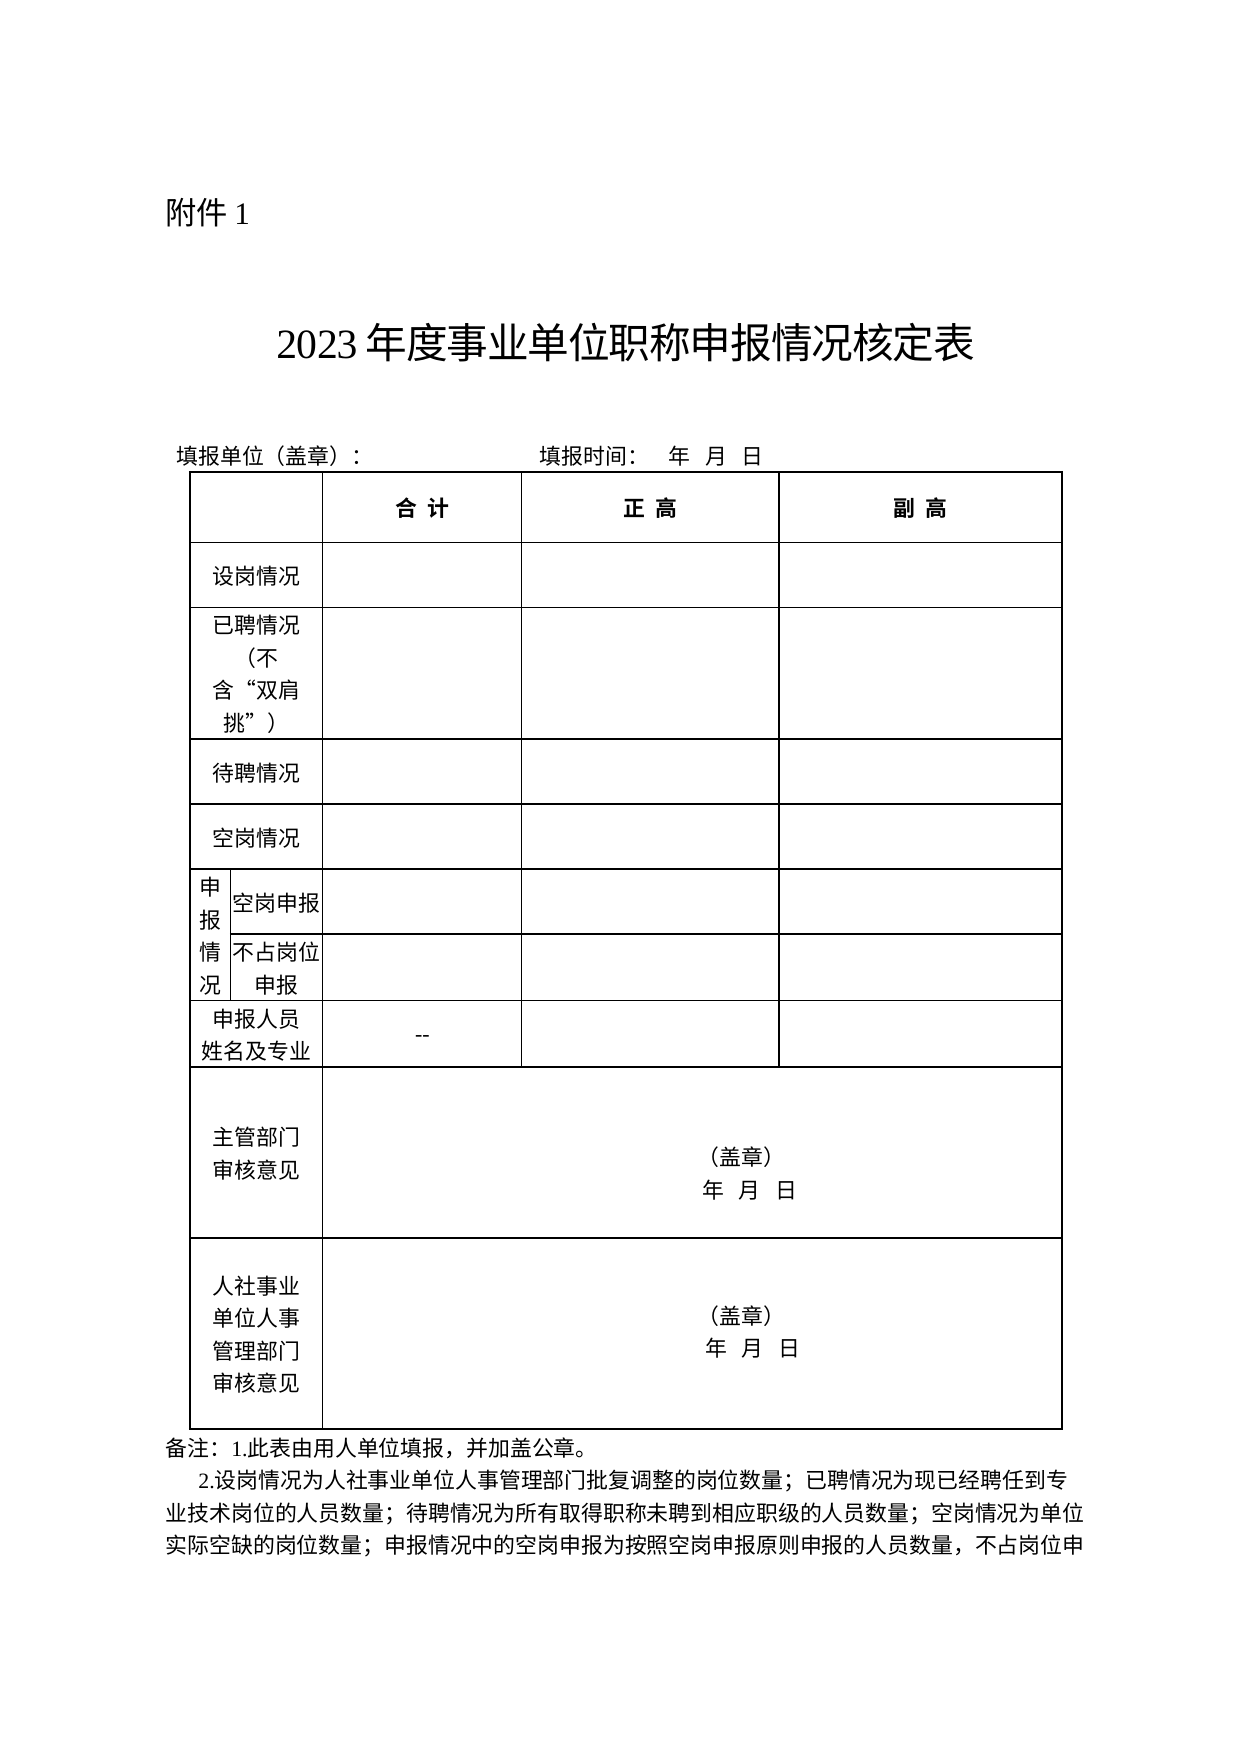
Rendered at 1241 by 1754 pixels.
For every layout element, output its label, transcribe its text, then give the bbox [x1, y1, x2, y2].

table_header 正 高 [522, 473, 778, 542]
table_cell [323, 740, 521, 803]
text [165, 1463, 1087, 1560]
table_cell 设岗情况 [191, 543, 322, 607]
table_cell [522, 935, 778, 1000]
table_cell [522, 805, 778, 868]
table_cell [780, 870, 1061, 933]
table_cell [780, 805, 1061, 868]
text 附件1 [165, 178, 1087, 243]
table_cell 不占岗位申报 [231, 935, 322, 1000]
table_cell [780, 608, 1061, 738]
table_cell [780, 1001, 1061, 1066]
text 填报单位（盖章）： 填报时间： 年 月 日 [165, 438, 1087, 471]
table_cell [323, 935, 521, 1000]
table_cell 已聘情况（不 含“双肩挑”） [191, 608, 322, 738]
table_cell [522, 608, 778, 738]
table_cell [780, 935, 1061, 1000]
table_cell 申报人员 姓名及专业 [191, 1001, 322, 1066]
table_cell [780, 543, 1061, 607]
table_cell [522, 870, 778, 933]
table_cell [323, 805, 521, 868]
table_cell 申报 情况 [191, 870, 230, 1000]
table_cell 空岗情况 [191, 805, 322, 868]
table_cell （盖章） 年 月 日 [323, 1239, 1061, 1428]
table_cell [323, 870, 521, 933]
table_header [191, 473, 322, 542]
text 2023年度事业单位职称申报情况核定表 [165, 308, 1087, 373]
text 备注：1.此表由用人单位填报，并加盖公章。 [165, 1430, 1087, 1463]
table_cell [780, 740, 1061, 803]
table_cell [323, 608, 521, 738]
table_cell 人社事业 单位人事 管理部门 审核意见 [191, 1239, 322, 1428]
table_header 副 高 [780, 473, 1061, 542]
table_cell [323, 543, 521, 607]
table_cell [522, 1001, 778, 1066]
table_cell [522, 543, 778, 607]
table_header 合 计 [323, 473, 521, 542]
table_cell 主管部门 审核意见 [191, 1068, 322, 1237]
table_cell [522, 740, 778, 803]
table_cell -- [323, 1001, 521, 1066]
table_cell 空岗申报 [231, 870, 322, 933]
table_cell 待聘情况 [191, 740, 322, 803]
table_cell （盖章） 年 月 日 [323, 1068, 1061, 1237]
